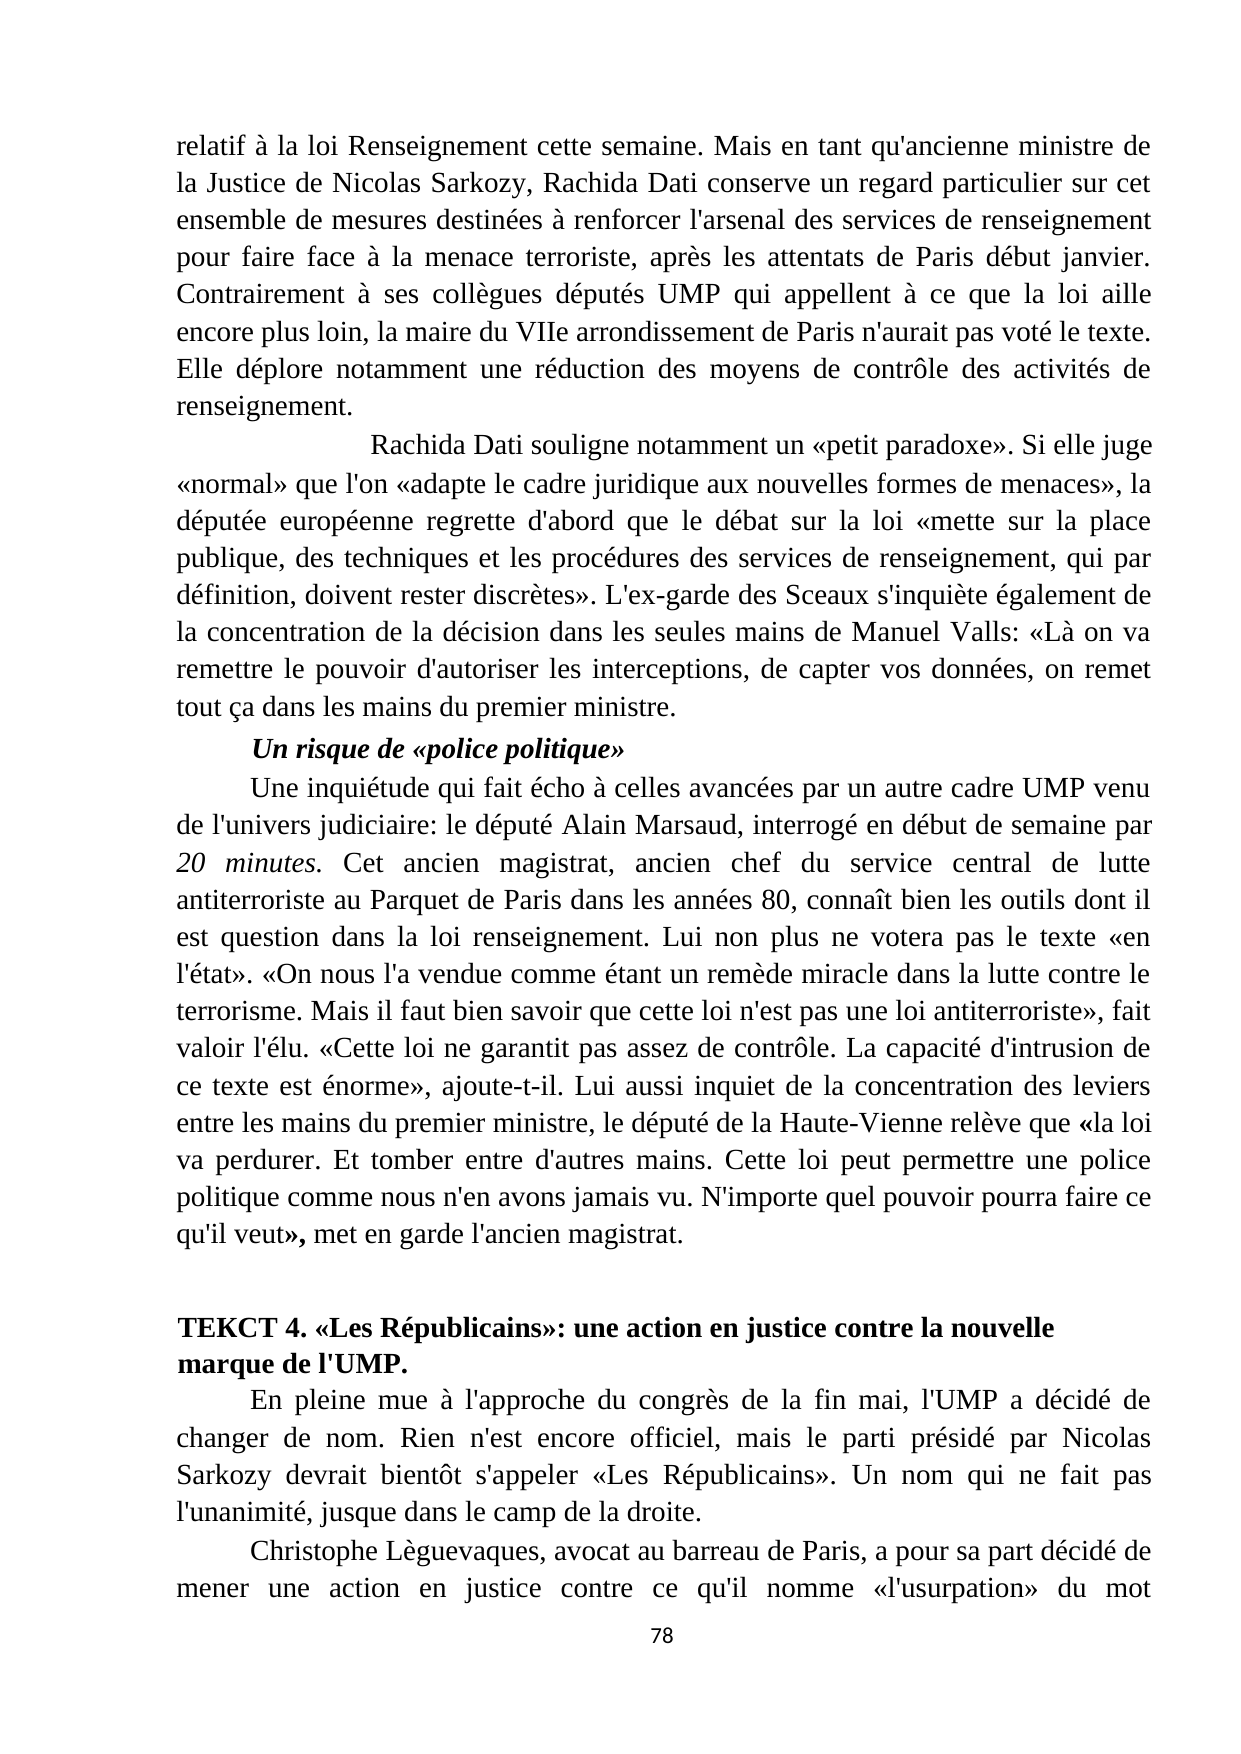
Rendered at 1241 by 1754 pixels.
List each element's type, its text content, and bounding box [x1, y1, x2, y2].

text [176, 128, 1152, 422]
text ТЕКСТ 4. «Les Républicains»: une action en justice contre la nouvelle marque de l'UMP. [177, 1310, 1152, 1380]
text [176, 1533, 1152, 1603]
text «normal» que l'on «adapte le cadre juridique aux nouvelles formes de menaces», la députée européenne regrette d'abord que le débat sur la loi «mette sur la place publique, des techniques et les procédures des services de renseignement, qui par définition, doivent rester discrètes». L'ex-garde des Sceaux s'inquiète également de la concentration de la décision dans les seules mains de Manuel Valls: «Là on va remettre le pouvoir d'autoriser les interceptions, de capter vos données, on remet tout ça dans les mains du premier ministre. [176, 466, 1152, 722]
text Une inquiétude qui fait écho à celles avancées par un autre cadre UMP venu de l'univers judiciaire: le député Alain Marsaud, interrogé en début de semaine par 20 minutes. Cet ancien magistrat, ancien chef du service central de lutte antiterroriste au Parquet de Paris dans les années 80, connaît bien les outils dont il est question dans la loi renseignement. Lui non plus ne votera pas le texte «en l'état». «On nous l'a vendue comme étant un remède miracle dans la lutte contre le terrorisme. Mais il faut bien savoir que cette loi n'est pas une loi antiterroriste», fait valoir l'élu. «Cette loi ne garantit pas assez de contrôle. La capacité d'intrusion de ce texte est énorme», ajoute-t-il. Lui aussi inquiet de la concentration des leviers entre les mains du premier ministre, le député de la Haute-Vienne relève que «la loi va perdurer. Et tomber entre d'autres mains. Cette loi peut permettre une police politique comme nous n'en avons jamais vu. N'importe quel pouvoir pourra faire ce qu'il veut», met en garde l'ancien magistrat. [176, 770, 1152, 1250]
text Un risque de «police politique» [251, 731, 1152, 765]
text En pleine mue à l'approche du congrès de la fin mai, l'UMP a décidé de changer de nom. Rien n'est encore officiel, mais le parti présidé par Nicolas Sarkozy devrait bientôt s'appeler «Les Républicains». Un nom qui ne fait pas l'unanimité, jusque dans le camp de la droite. [176, 1382, 1152, 1528]
text Rachida Dati souligne notamment un «petit paradoxe». Si elle juge [177, 427, 1153, 460]
